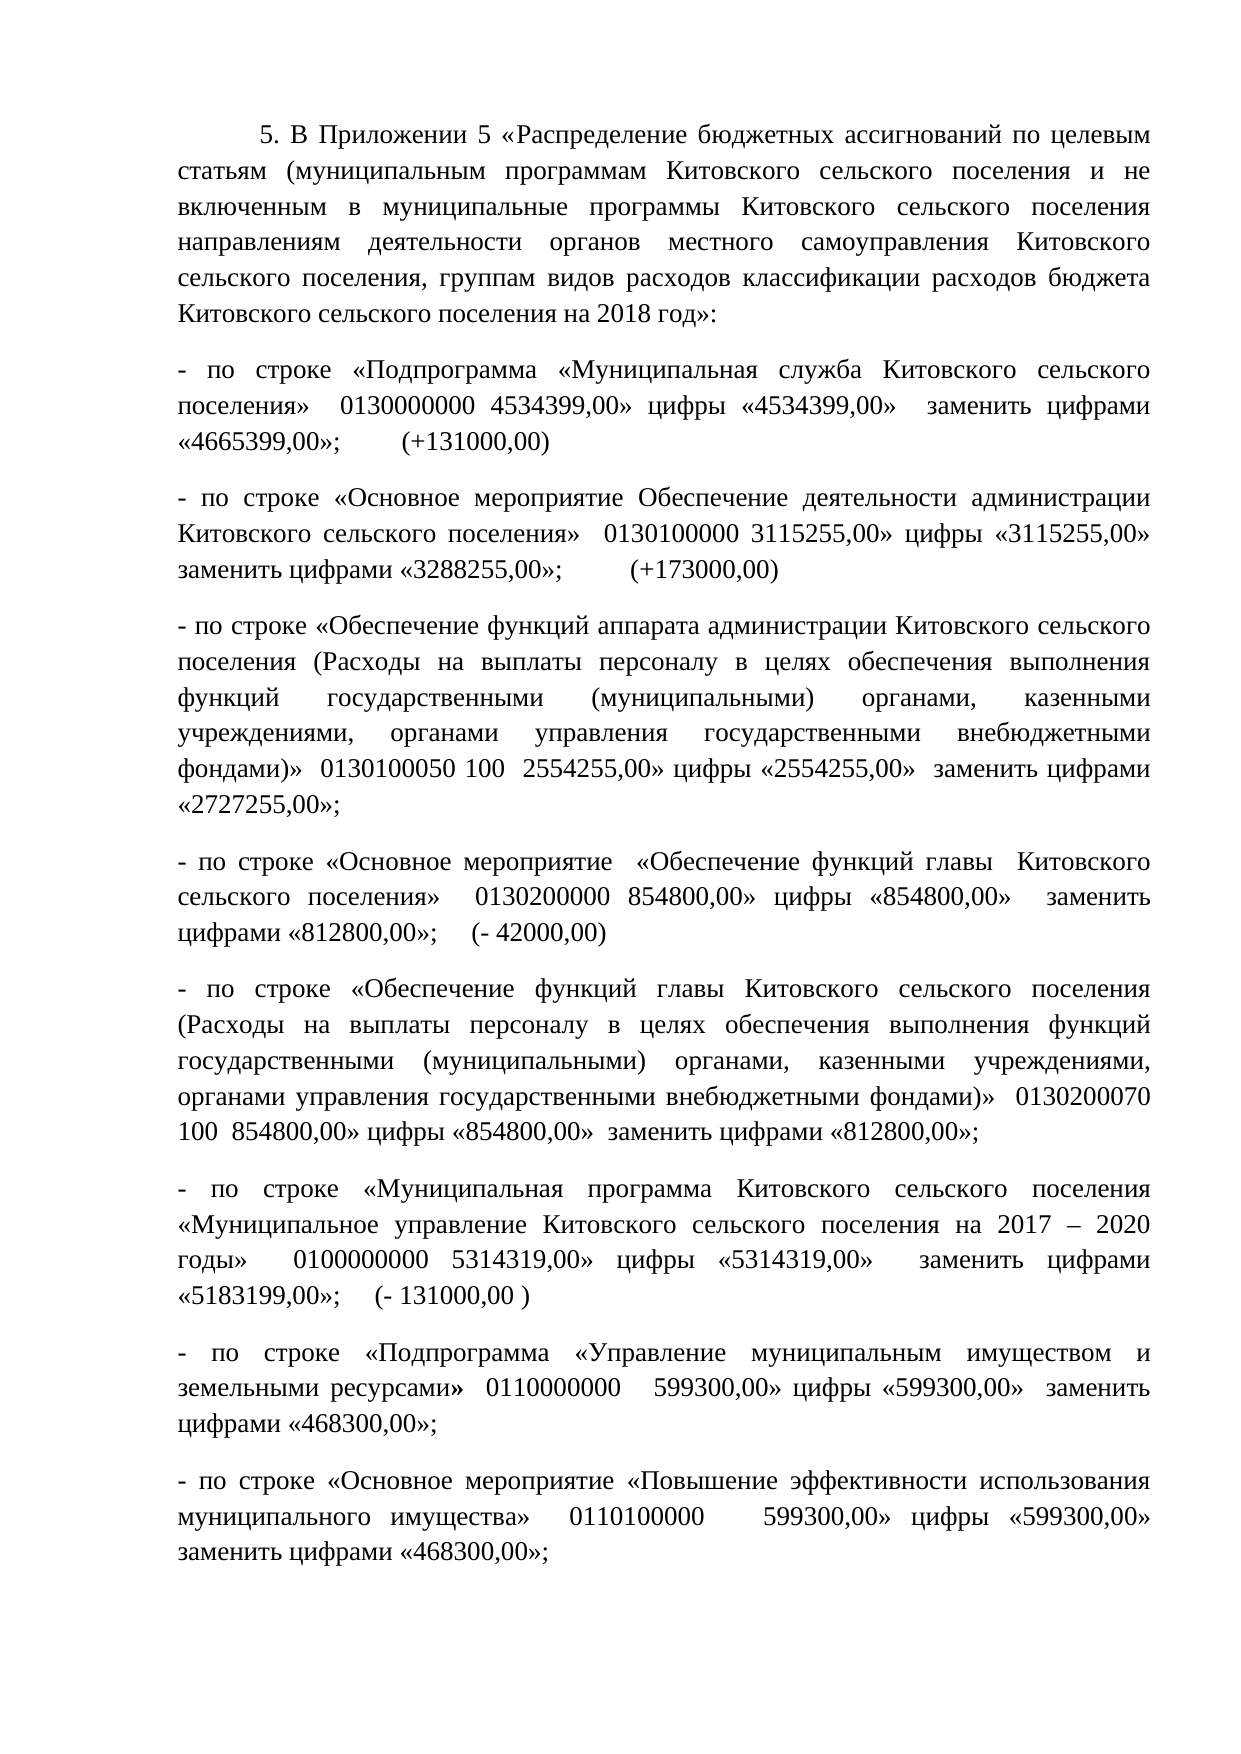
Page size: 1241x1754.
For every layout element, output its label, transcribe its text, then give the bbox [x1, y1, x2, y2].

text - по строке «Подпрограмма «Управление муниципальным имуществом и земельными ресурсами» 0110000000 599300,00» цифры «599300,00» заменить цифрами «468300,00»; [177, 1336, 1152, 1438]
text - по строке «Подпрограмма «Муниципальная служба Китовского сельского поселения» 0130000000 4534399,00» цифры «4534399,00» заменить цифрами «4665399,00»; (+131000,00) [177, 353, 1152, 456]
text - по строке «Основное мероприятие «Повышение эффективности использования муниципального имущества» 0110100000 599300,00» цифры «599300,00» заменить цифрами «468300,00»; [177, 1464, 1152, 1566]
text - по строке «Обеспечение функций главы Китовского сельского поселения (Расходы на выплаты персоналу в целях обеспечения выполнения функций государственными (муниципальными) органами, казенными учреждениями, органами управления государственными внебюджетными фондами)» 0130200070 100 854800,00» цифры «854800,00» заменить цифрами «812800,00»; [177, 973, 1152, 1147]
text 5. В Приложении 5 «Распределение бюджетных ассигнований по целевым статьям (муниципальным программам Китовского сельского поселения и не включенным в муниципальные программы Китовского сельского поселения направлениям деятельности органов местного самоуправления Китовского сельского поселения, группам видов расходов классификации расходов бюджета Китовского сельского поселения на 2018 год»: [177, 118, 1152, 328]
text - по строке «Основное мероприятие «Обеспечение функций главы Китовского сельского поселения» 0130200000 854800,00» цифры «854800,00» заменить цифрами «812800,00»; (- 42000,00) [177, 844, 1152, 947]
text - по строке «Обеспечение функций аппарата администрации Китовского сельского поселения (Расходы на выплаты персоналу в целях обеспечения выполнения функций государственными (муниципальными) органами, казенными учреждениями, органами управления государственными внебюджетными фондами)» 0130100050 100 2554255,00» цифры «2554255,00» заменить цифрами «2727255,00»; [177, 609, 1152, 819]
text - по строке «Муниципальная программа Китовского сельского поселения «Муниципальное управление Китовского сельского поселения на 2017 – 2020 годы» 0100000000 5314319,00» цифры «5314319,00» заменить цифрами «5183199,00»; (- 131000,00 ) [177, 1172, 1152, 1310]
text - по строке «Основное мероприятие Обеспечение деятельности администрации Китовского сельского поселения» 0130100000 3115255,00» цифры «3115255,00» заменить цифрами «3288255,00»; (+173000,00) [177, 481, 1152, 584]
